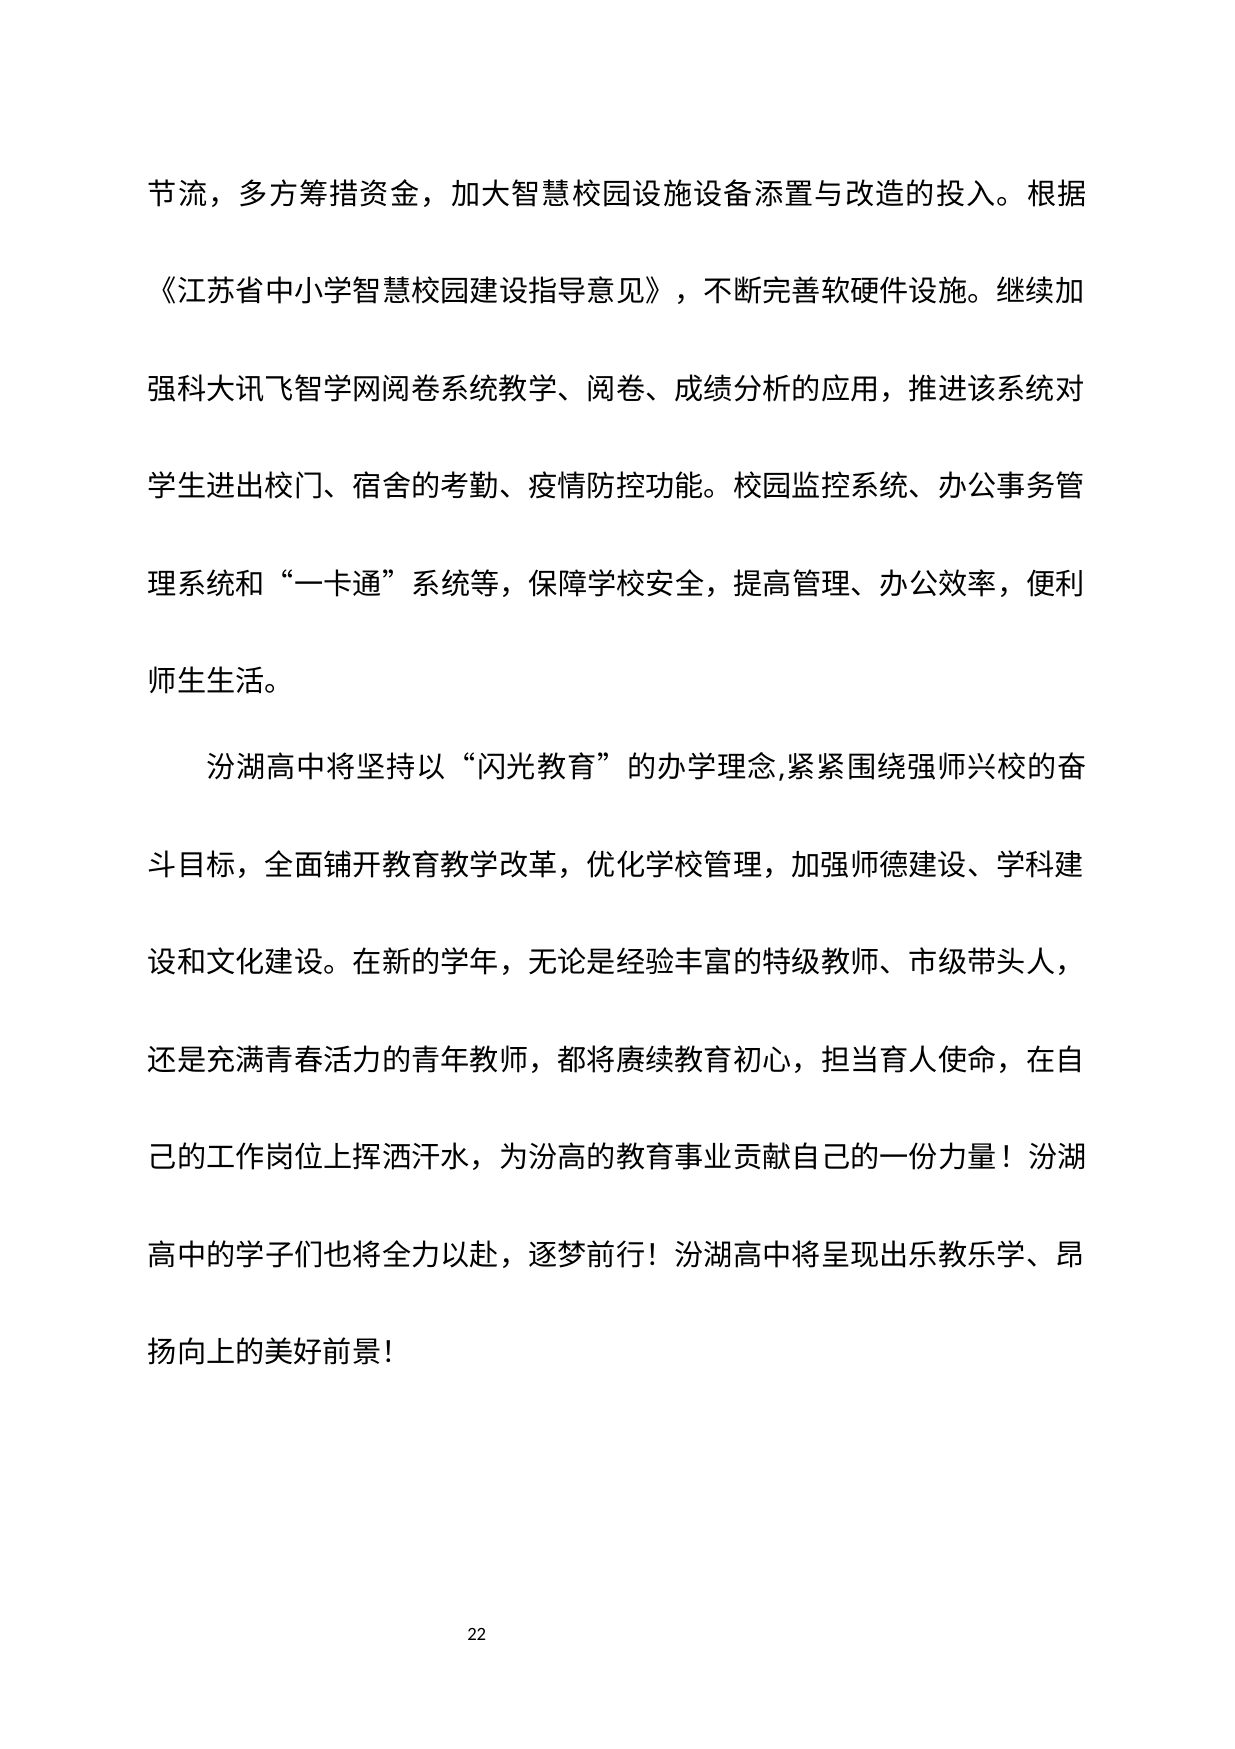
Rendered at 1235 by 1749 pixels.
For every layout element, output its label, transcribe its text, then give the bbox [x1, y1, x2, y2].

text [148, 159, 1087, 712]
text 汾湖高中将坚持以“闪光教育”的办学理念,紧紧围绕强师兴校的奋斗目标，全面铺开教育教学改革，优化学校管理，加强师德建设、学科建设和文化建设。在新的学年，无论是经验丰富的特级教师、市级带头人，还是充满青春活力的青年教师，都将赓续教育初心，担当育人使命，在自己的工作岗位上挥洒汗水，为汾高的教育事业贡献自己的一份力量！汾湖高中的学子们也将全力以赴，逐梦前行！汾湖高中将呈现出乐教乐学、昂扬向上的美好前景！ [148, 733, 1087, 1383]
